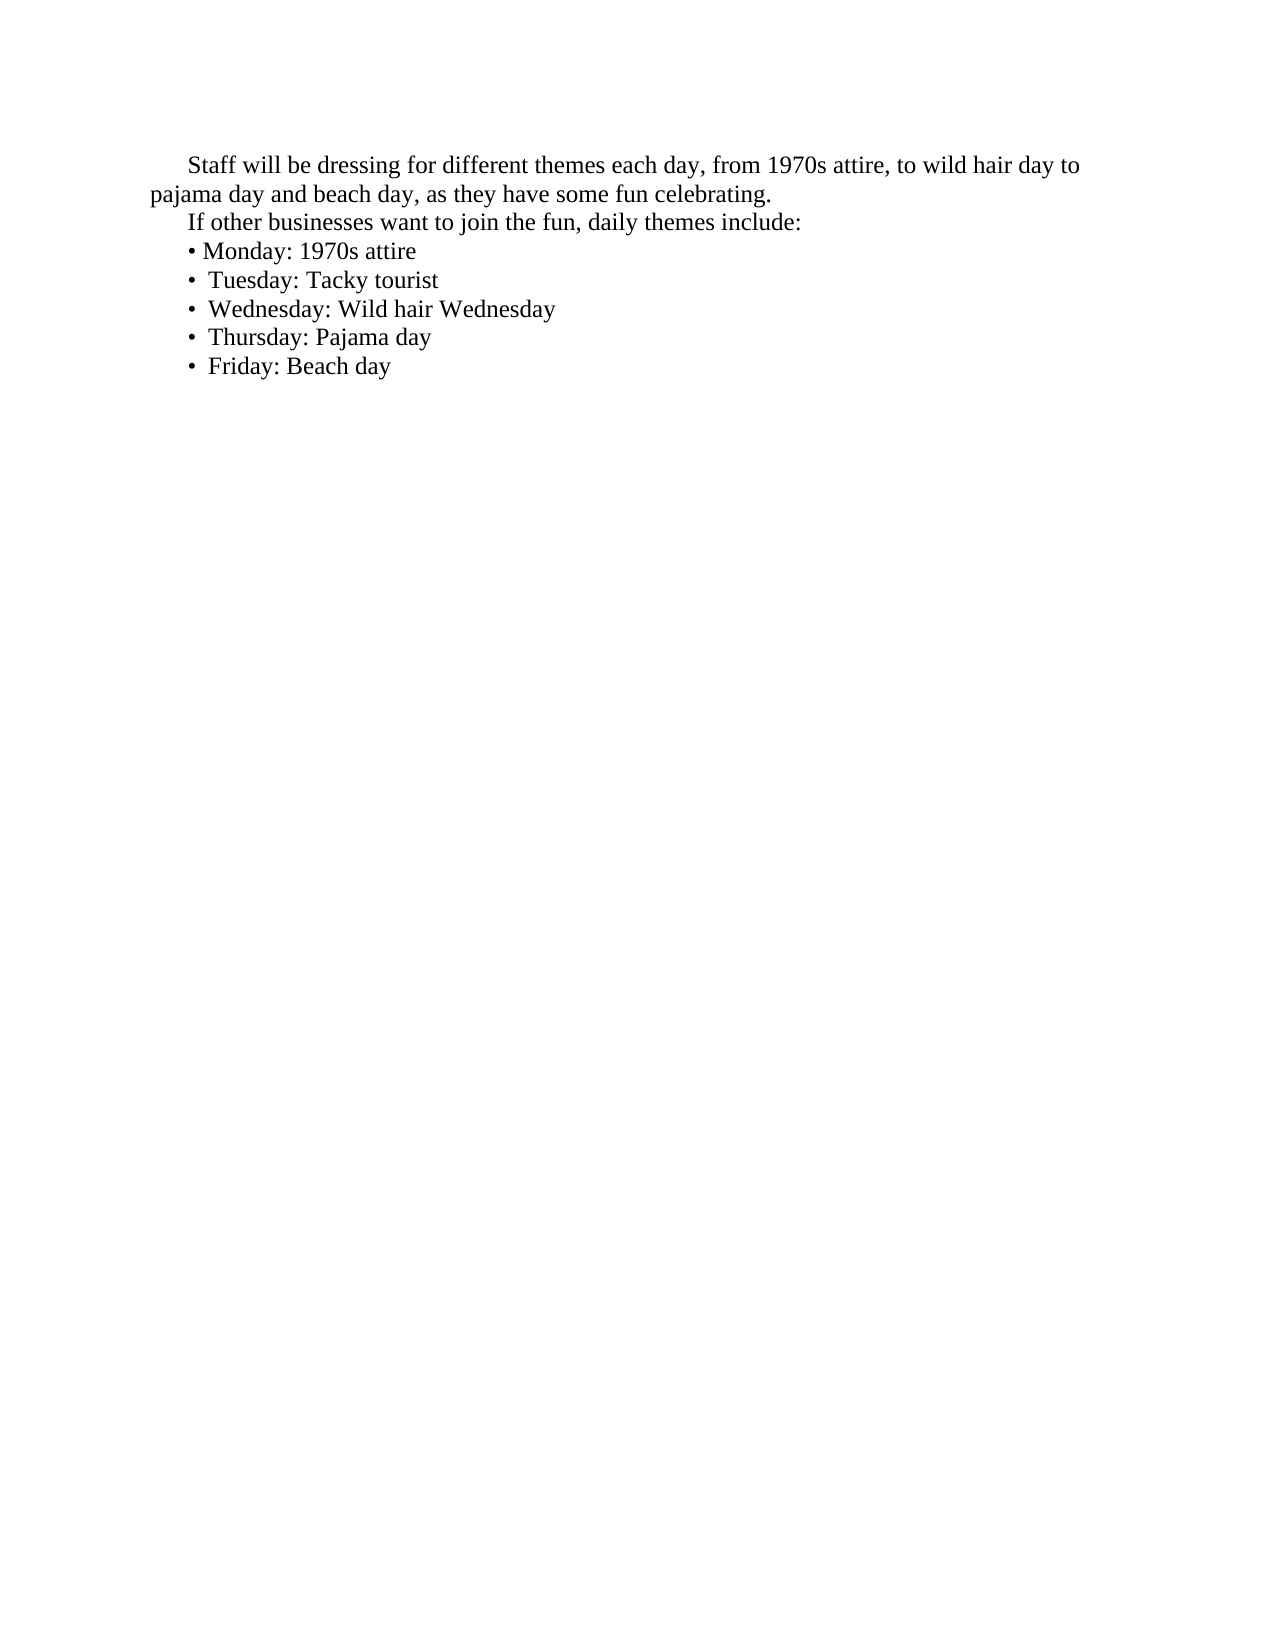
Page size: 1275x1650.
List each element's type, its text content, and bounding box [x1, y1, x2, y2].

text • Monday: 1970s attire [150, 236, 1125, 265]
text Staff will be dressing for different themes each day, from 1970s attire, to wild hair day to pajama day and beach day, as they have some fun celebrating. [150, 150, 1125, 207]
text If other businesses want to join the fun, daily themes include: [150, 207, 1125, 236]
list Tuesday: Tacky tourist [170, 265, 1125, 294]
list Thursday: Pajama day [170, 322, 1125, 351]
list Friday: Beach day [170, 351, 1125, 380]
list Wednesday: Wild hair Wednesday [170, 294, 1125, 322]
